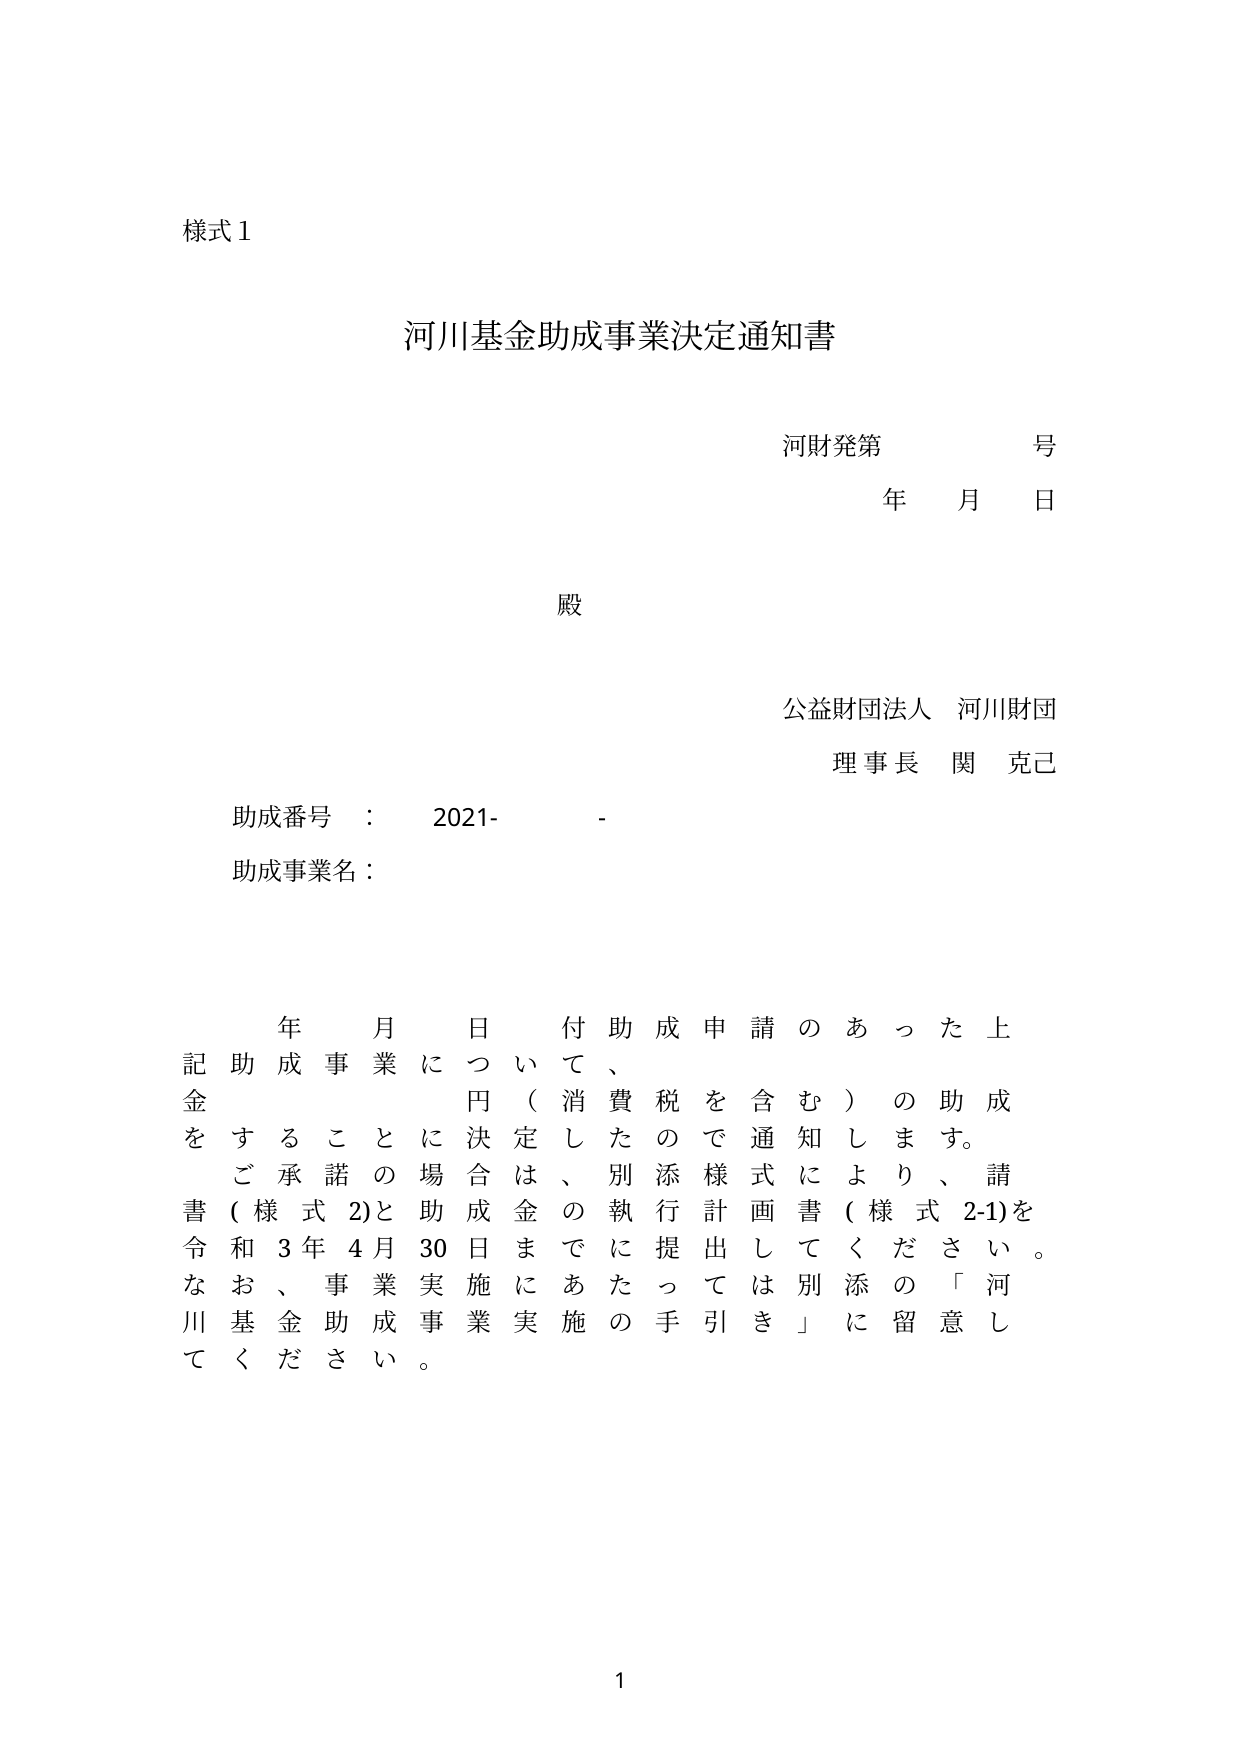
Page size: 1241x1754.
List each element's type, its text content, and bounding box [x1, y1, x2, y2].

text 公益財団法人 河川財団 [183, 690, 1057, 726]
text 殿 [183, 585, 1057, 621]
text 河川基金助成事業決定通知書 [183, 310, 1057, 358]
text 助成事業名： [183, 852, 1057, 888]
text 河財発第 号 [183, 427, 1057, 462]
text 助成番号 ： 2021- - [183, 798, 1057, 834]
text ご承諾の場合は、別添様式により、請書(様式2)と助成金の執行計画書(様式2-1)を令和3年4月30日までに提出してください。なお、事業実施にあたっては別添の「河川基金助成事業実施の手引き」に留意してください。 [183, 1155, 1057, 1376]
text 様式１ [183, 211, 1057, 247]
text 年 月 日 付助成申請のあった上記助成事業について、 [183, 1008, 1057, 1081]
text 理 事 長 関 克己 [183, 744, 1057, 780]
text 年 月 日 [183, 480, 1057, 516]
text 金 円（消費税を含む）の助成をすることに決定したので通知します。 [183, 1081, 1057, 1155]
